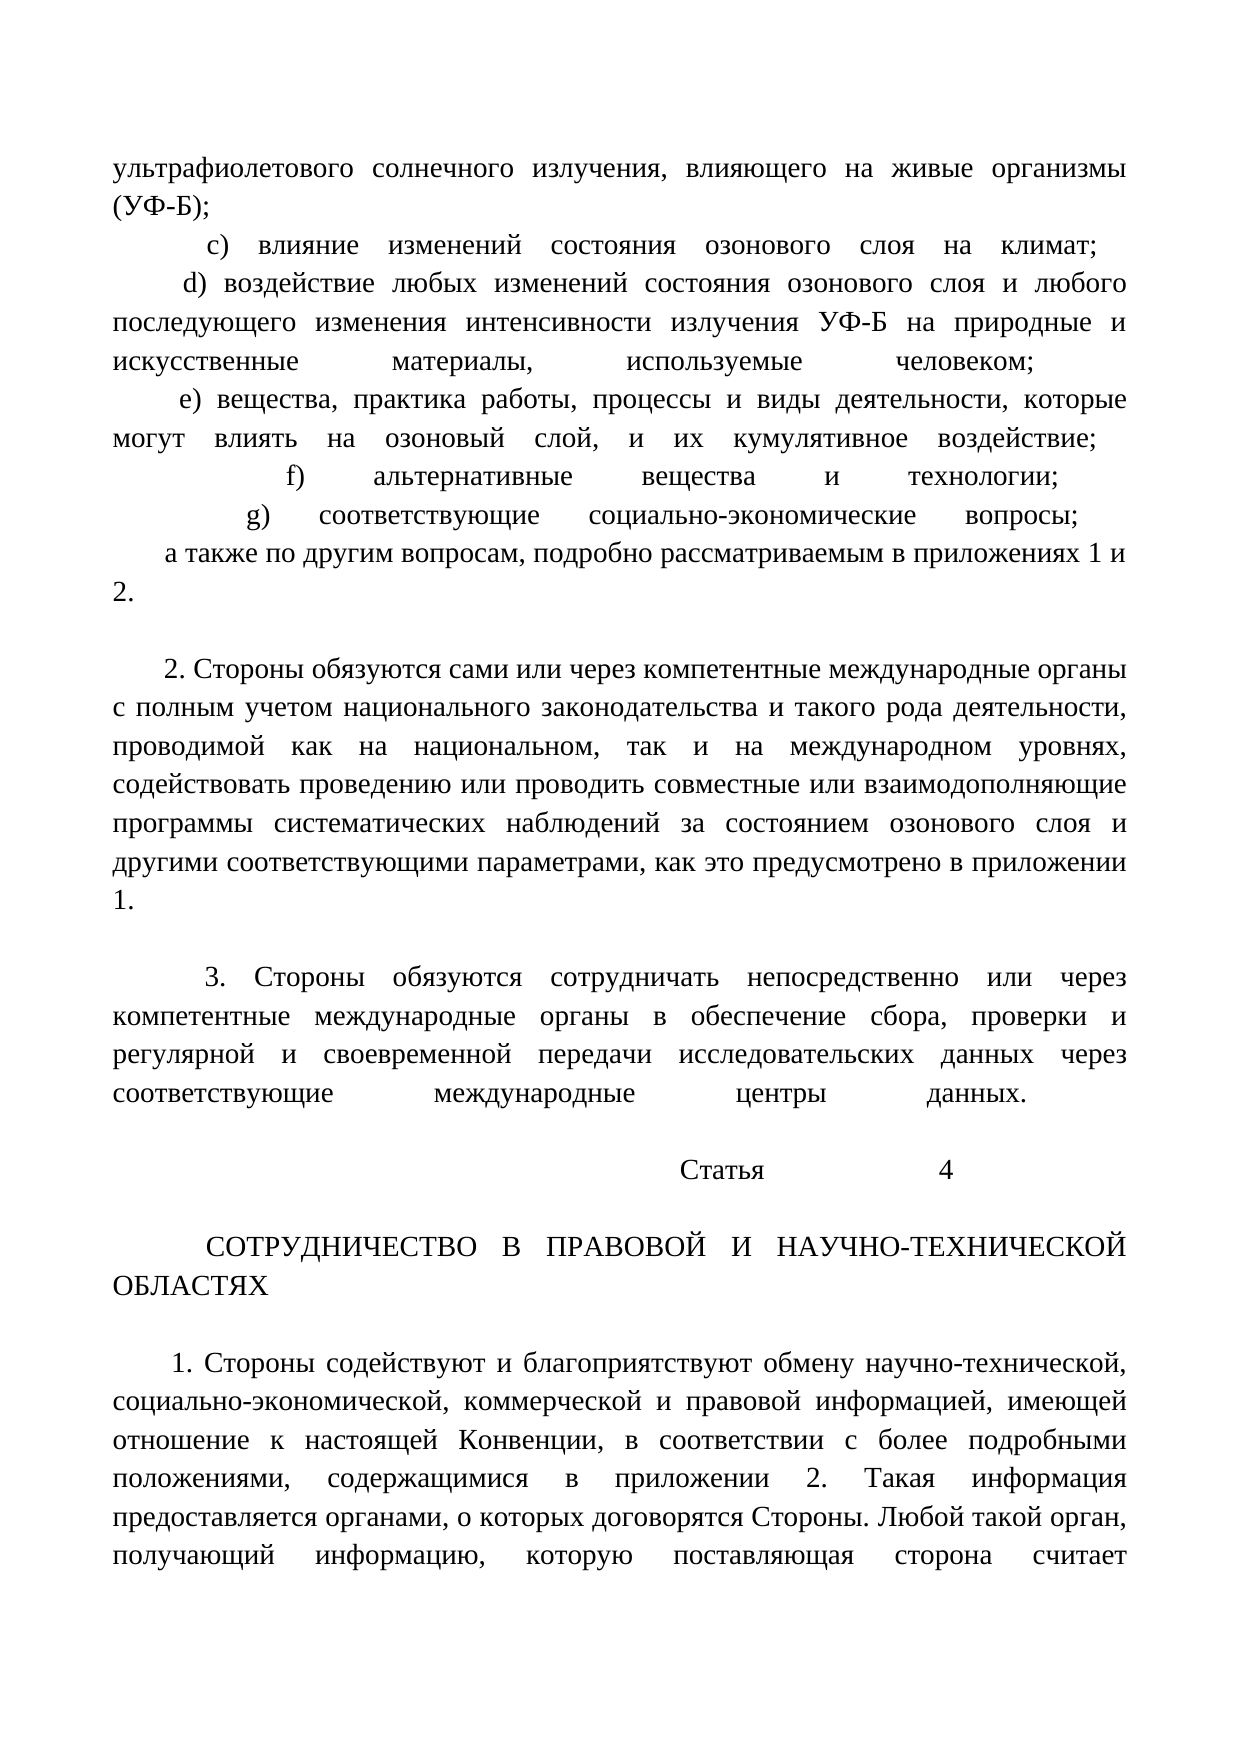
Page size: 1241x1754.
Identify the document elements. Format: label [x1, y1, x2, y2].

text [112, 150, 1128, 1571]
